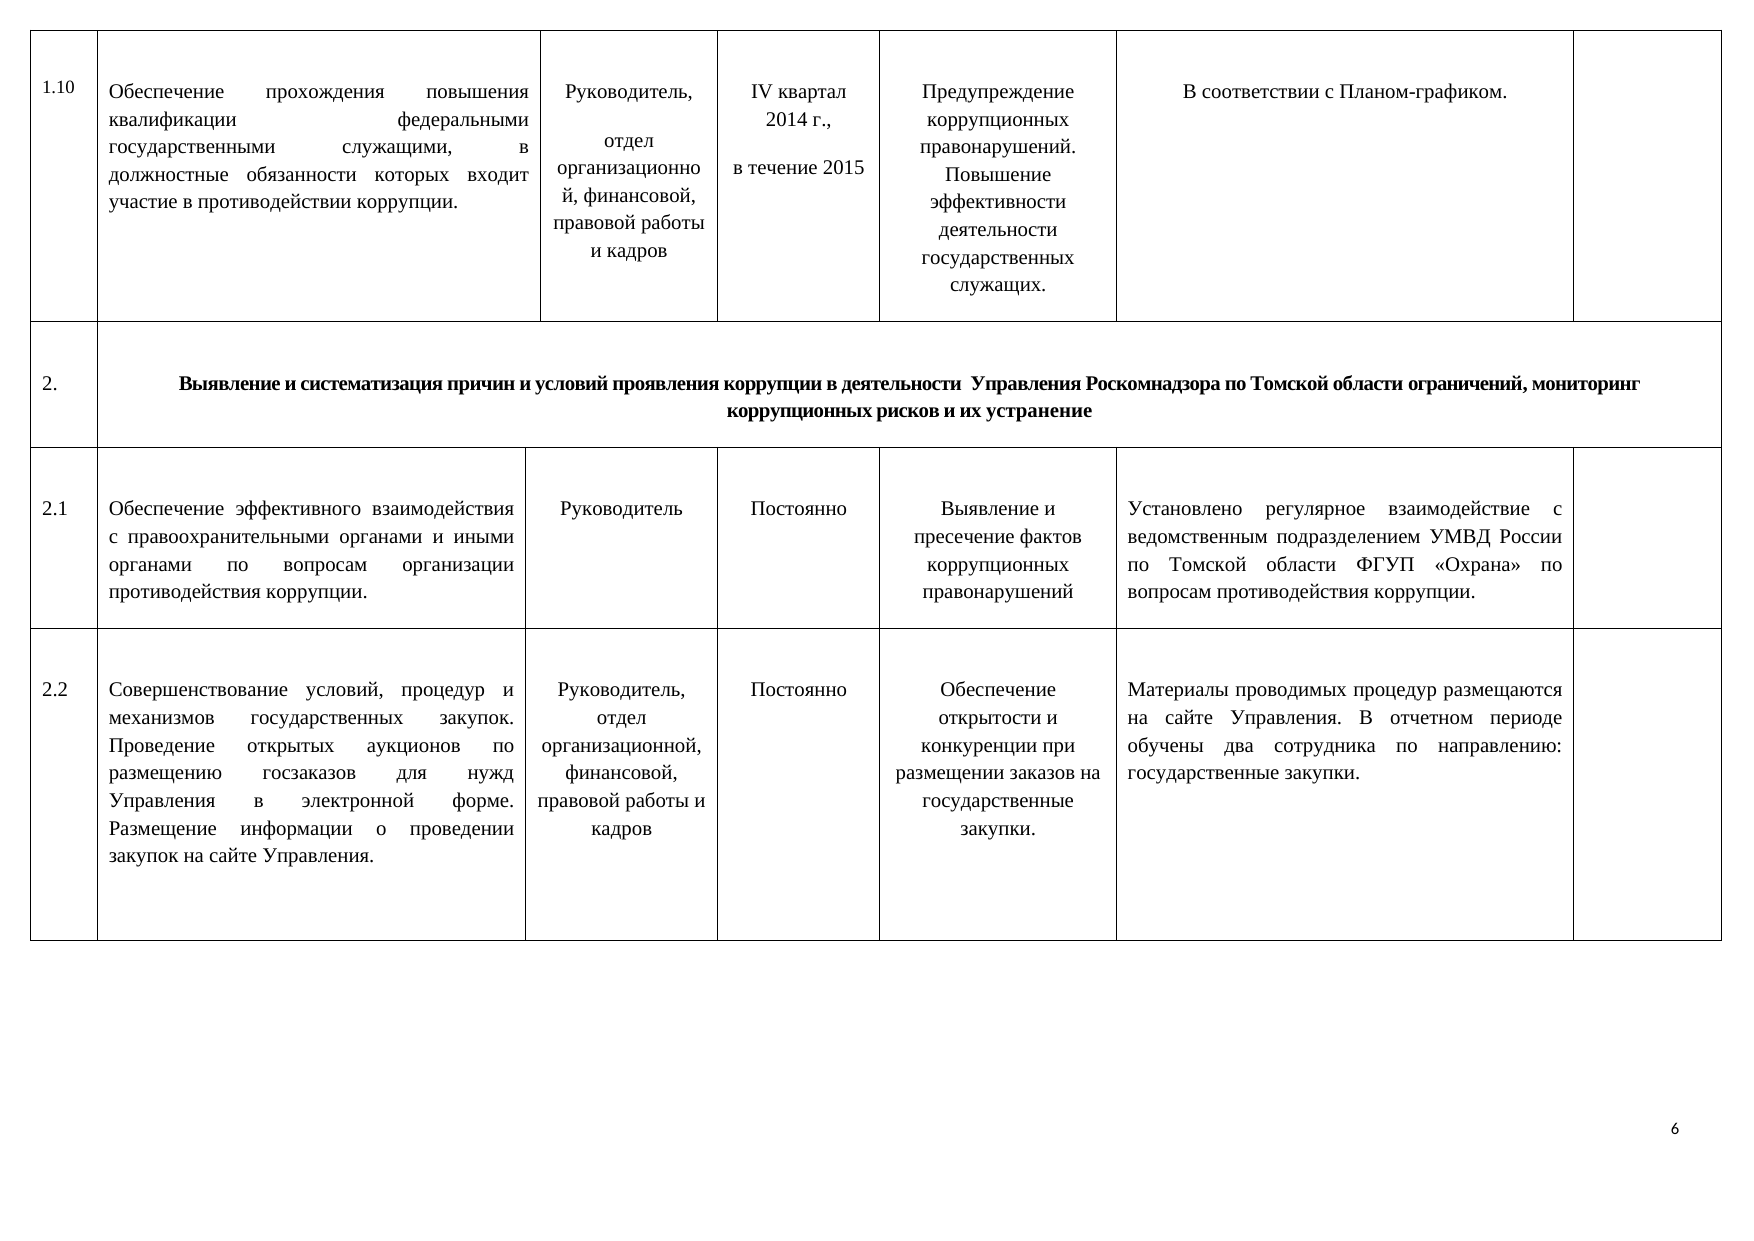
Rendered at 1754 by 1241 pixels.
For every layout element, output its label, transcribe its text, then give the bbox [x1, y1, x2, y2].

table_cell Выявление и систематизация причин и условий проявления коррупции в деятельности Управления Роскомнадзора по Томской области ограничений, мониторинг коррупционных рисков и их устранение [98, 322, 1721, 447]
table_cell 1.10 [31, 31, 97, 321]
table_cell Руководитель [526, 448, 717, 628]
table_cell В соответствии с Планом-графиком. [1117, 31, 1573, 321]
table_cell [541, 31, 717, 321]
table_cell Обеспечение открытости и конкуренции при размещении заказов на государственные закупки. [880, 629, 1116, 940]
table_cell Обеспечение эффективного взаимодействия с правоохранительными органами и иными органами по вопросам организации противодействия коррупции. [98, 448, 525, 628]
table_cell Предупреждение коррупционных правонарушений. Повышение эффективности деятельности государственных служащих. [880, 31, 1116, 321]
table_cell [1574, 629, 1721, 940]
table_cell Материалы проводимых процедур размещаются на сайте Управления. В отчетном периоде обучены два сотрудника по направлению: государственные закупки. [1117, 629, 1573, 940]
table_cell 2.1 [31, 448, 97, 628]
table_cell 2.2 [31, 629, 97, 940]
table_cell Постоянно [718, 448, 879, 628]
table_cell [1574, 448, 1721, 628]
table_cell 2. [31, 322, 97, 447]
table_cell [526, 629, 717, 940]
table_cell Совершенствование условий, процедур и механизмов государственных закупок. Проведение открытых аукционов по размещению госзаказов для нужд Управления в электронной форме. Размещение информации о проведении закупок на сайте Управления. [98, 629, 525, 940]
table_cell Установлено регулярное взаимодействие с ведомственным подразделением УМВД России по Томской области ФГУП «Охрана» по вопросам противодействия коррупции. [1117, 448, 1573, 628]
table_cell Постоянно [718, 629, 879, 940]
table_cell IV квартал 2014 г., в течение 2015 [718, 31, 879, 321]
table_cell Выявление и пресечение фактов коррупционных правонарушений [880, 448, 1116, 628]
table_cell Обеспечение прохождения повышения квалификации федеральными государственными служащими, в должностные обязанности которых входит участие в противодействии коррупции. [98, 31, 540, 321]
table_cell [1574, 31, 1721, 321]
